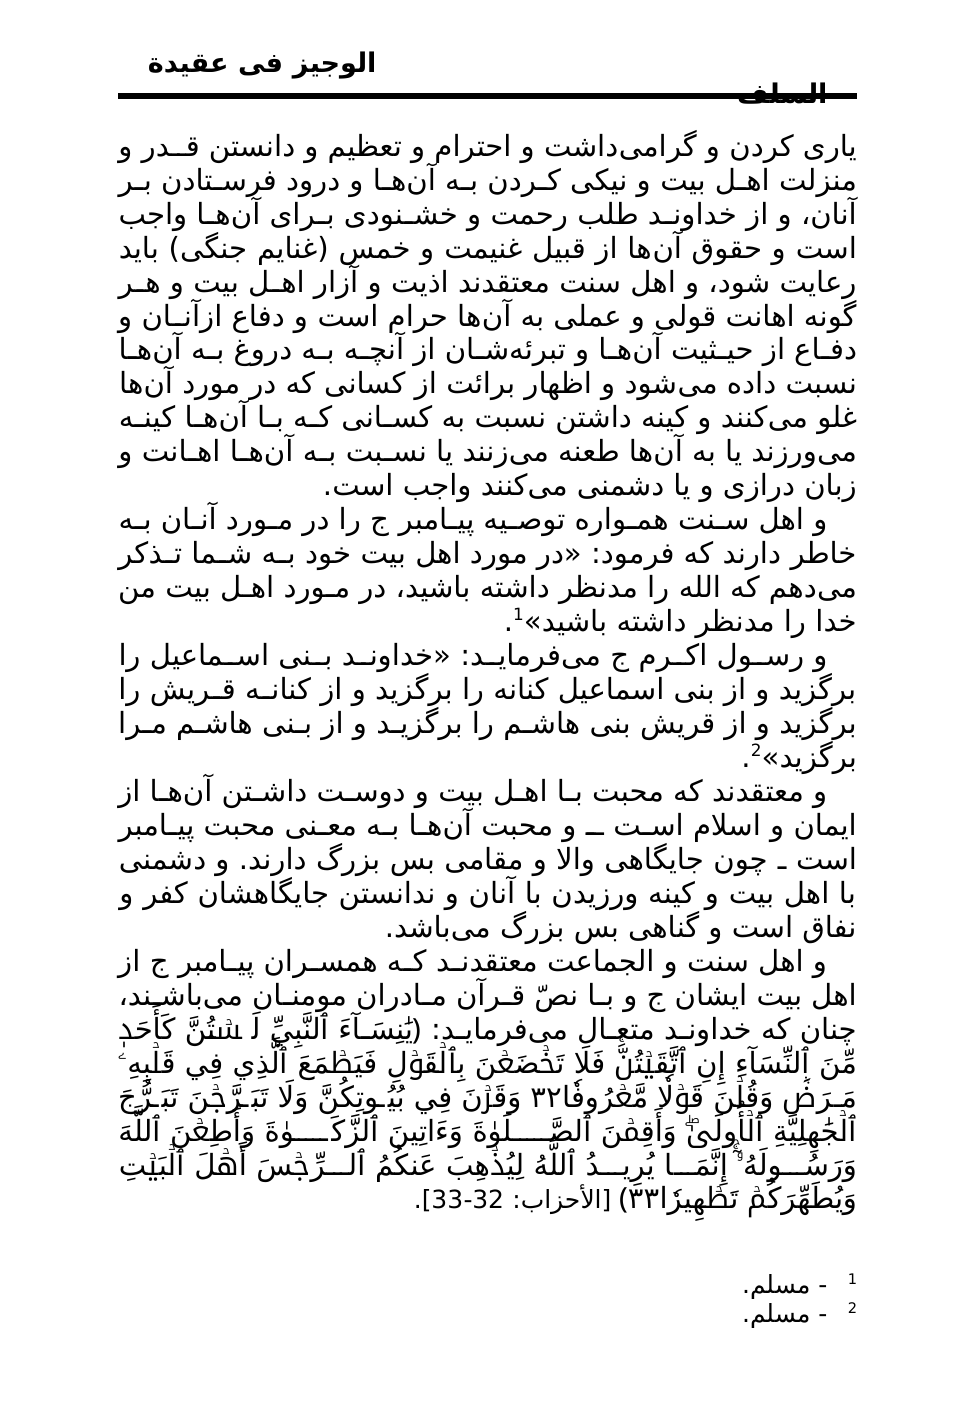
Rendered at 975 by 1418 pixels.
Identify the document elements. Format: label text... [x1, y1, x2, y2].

text و رسول اکرم ج می‌فرماید: «خداوند بنی اسماعیل را برگزید و از بنی اسماعیل کنانه را برگزید و از کنانه قریش را برگزید و از قریش بنی هاشم را برگزید و از بنی هاشم مرا برگزید». [118, 638, 857, 774]
text و معتقدند که محبت با اهل بیت و دوست داشتن آن‌ها از ایمان و اسلام است ـ و محبت آن‌ها به معنی محبت پیامبر است ـ چون جایگاهی والا و مقامی بس بزرگ دارند. و دشمنی با اهل بیت و کینه ورزیدن با آنان و ندانستن جایگاهشان کفر و نفاق است و گناهی بس بزرگ می‌باشد. [118, 774, 857, 944]
text و اهل سنت و الجماعت معتقدند که محبت اهل بیت پیامبر ج از قبیل همسران و فرزندان و خویشاوندان ایشان ج واجب است. و نباید نسبت به آن‌ها تنفر وعداوت داشت، و محبت و یاری کردن و گرامی‌داشت و احترام و تعظیم و دانستن قدر و منزلت اهل بیت و نیکی کردن به آن‌ها و درود فرستادن بر آنان، و از خداوند طلب رحمت و خشنودی برای آن‌ها واجب است و حقوق آن‌ها از قبیل غنیمت و خمس (غنایم جنگی) باید رعایت شود، و اهل سنت معتقدند اذیت و آزار اهل بیت و هر گونه اهانت قولی و عملی به آن‌ها حرام است و دفاع ازآنان و دفاع از حیثیت آن‌ها و تبرئه‌شان از آنچه به دروغ به آن‌ها نسبت داده می‌شود و اظهار برائت از کسانی که در مورد آن‌ها غلو می‌کنند و کینه داشتن نسبت به کسانی که با آن‌ها کینه می‌ورزند یا به آن‌ها طعنه می‌زنند یا نسبت به آن‌ها اهانت و زبان درازی و یا دشمنی می‌کنند واجب است. [118, 129, 857, 503]
text و اهل سنت همواره توصیه پیامبر ج را در مورد آنان به خاطر دارند که فرمود: «در مورد اهل بیت خود به شما تذکر می‌دهم که الله را مدنظر داشته باشید، در مورد اهل بیت من خدا را مدنظر داشته باشید». [118, 503, 857, 638]
text و اهل سنت و الجماعت معتقدند که همسران پیامبر ج از اهل بیت ایشان ج و با نصّ قرآن مادران مومنان می‌باشند، چنان که خداوند متعال می‌فرماید: ﴿يَٰنِسَآءَ ٱلنَّبِيِّ لَسۡتُنَّ كَأَحَدٖ مِّنَ ٱلنِّسَآءِ إِنِ ٱتَّقَيۡتُنَّۚ فَلَا تَخۡضَعۡنَ بِٱلۡقَوۡلِ فَيَطۡمَعَ ٱلَّذِي فِي قَلۡبِهِۦ مَرَضٞ وَقُلۡنَ قَوۡلٗا مَّعۡرُوفٗا٣٢ وَقَرۡنَ فِي بُيُوتِكُنَّ وَلَا تَبَرَّجۡنَ تَبَرُّجَ ٱلۡجَٰهِلِيَّةِ ٱلۡأُولَىٰۖ وَأَقِمۡنَ ٱلصَّلَوٰةَ وَءَاتِينَ ٱلزَّكَوٰةَ وَأَطِعۡنَ ٱللَّهَ وَرَسُولَهُۥٓۚ إِنَّمَا يُرِيدُ ٱللَّهُ لِيُذۡهِبَ عَنكُمُ ٱلرِّجۡسَ أَهۡلَ ٱلۡبَيۡتِ وَيُطَهِّرَكُمۡ تَطۡهِيرٗا٣٣﴾ [الأحزاب: 32-33]. [118, 944, 857, 1216]
